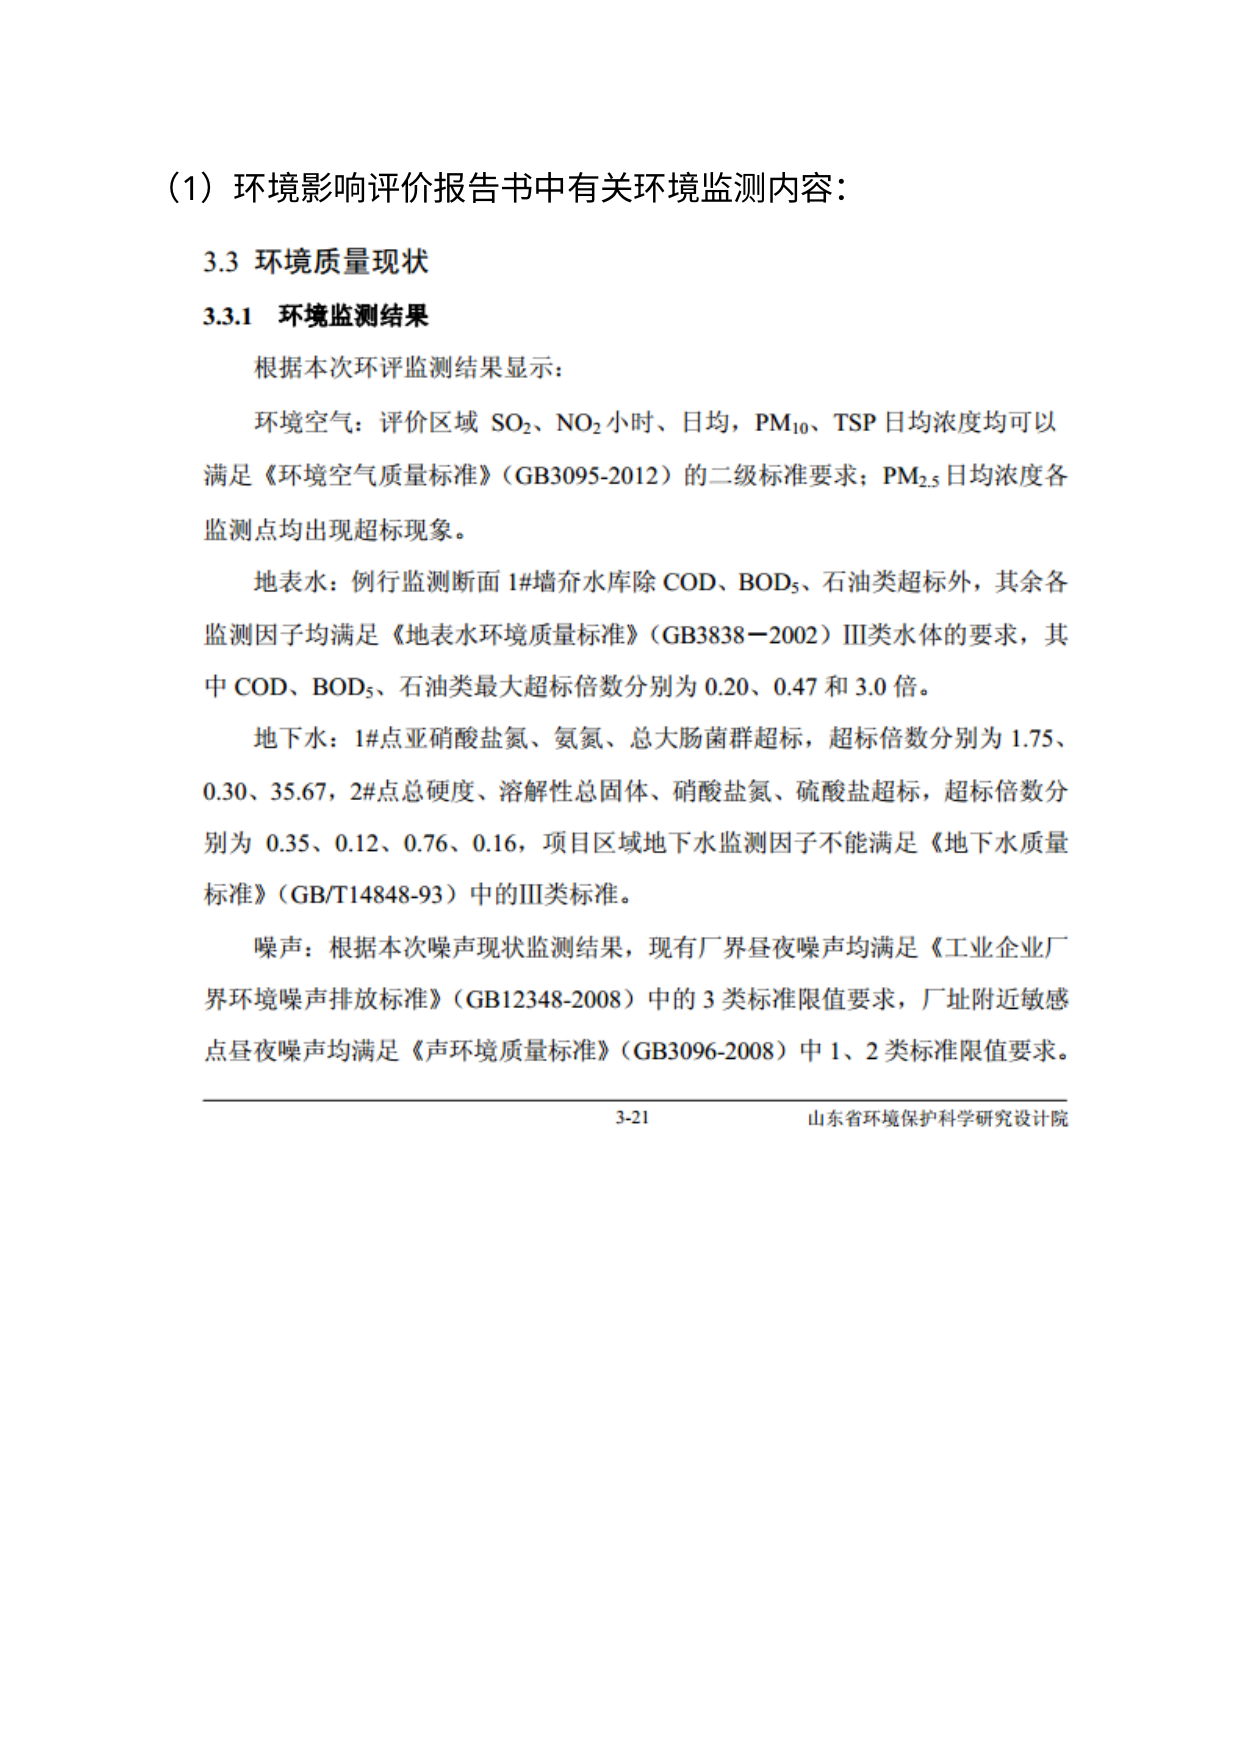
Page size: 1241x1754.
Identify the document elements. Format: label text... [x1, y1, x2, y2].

picture [182, 234, 1088, 1169]
list （1）环境影响评价报告书中有关环境监测内容： [148, 162, 1122, 210]
